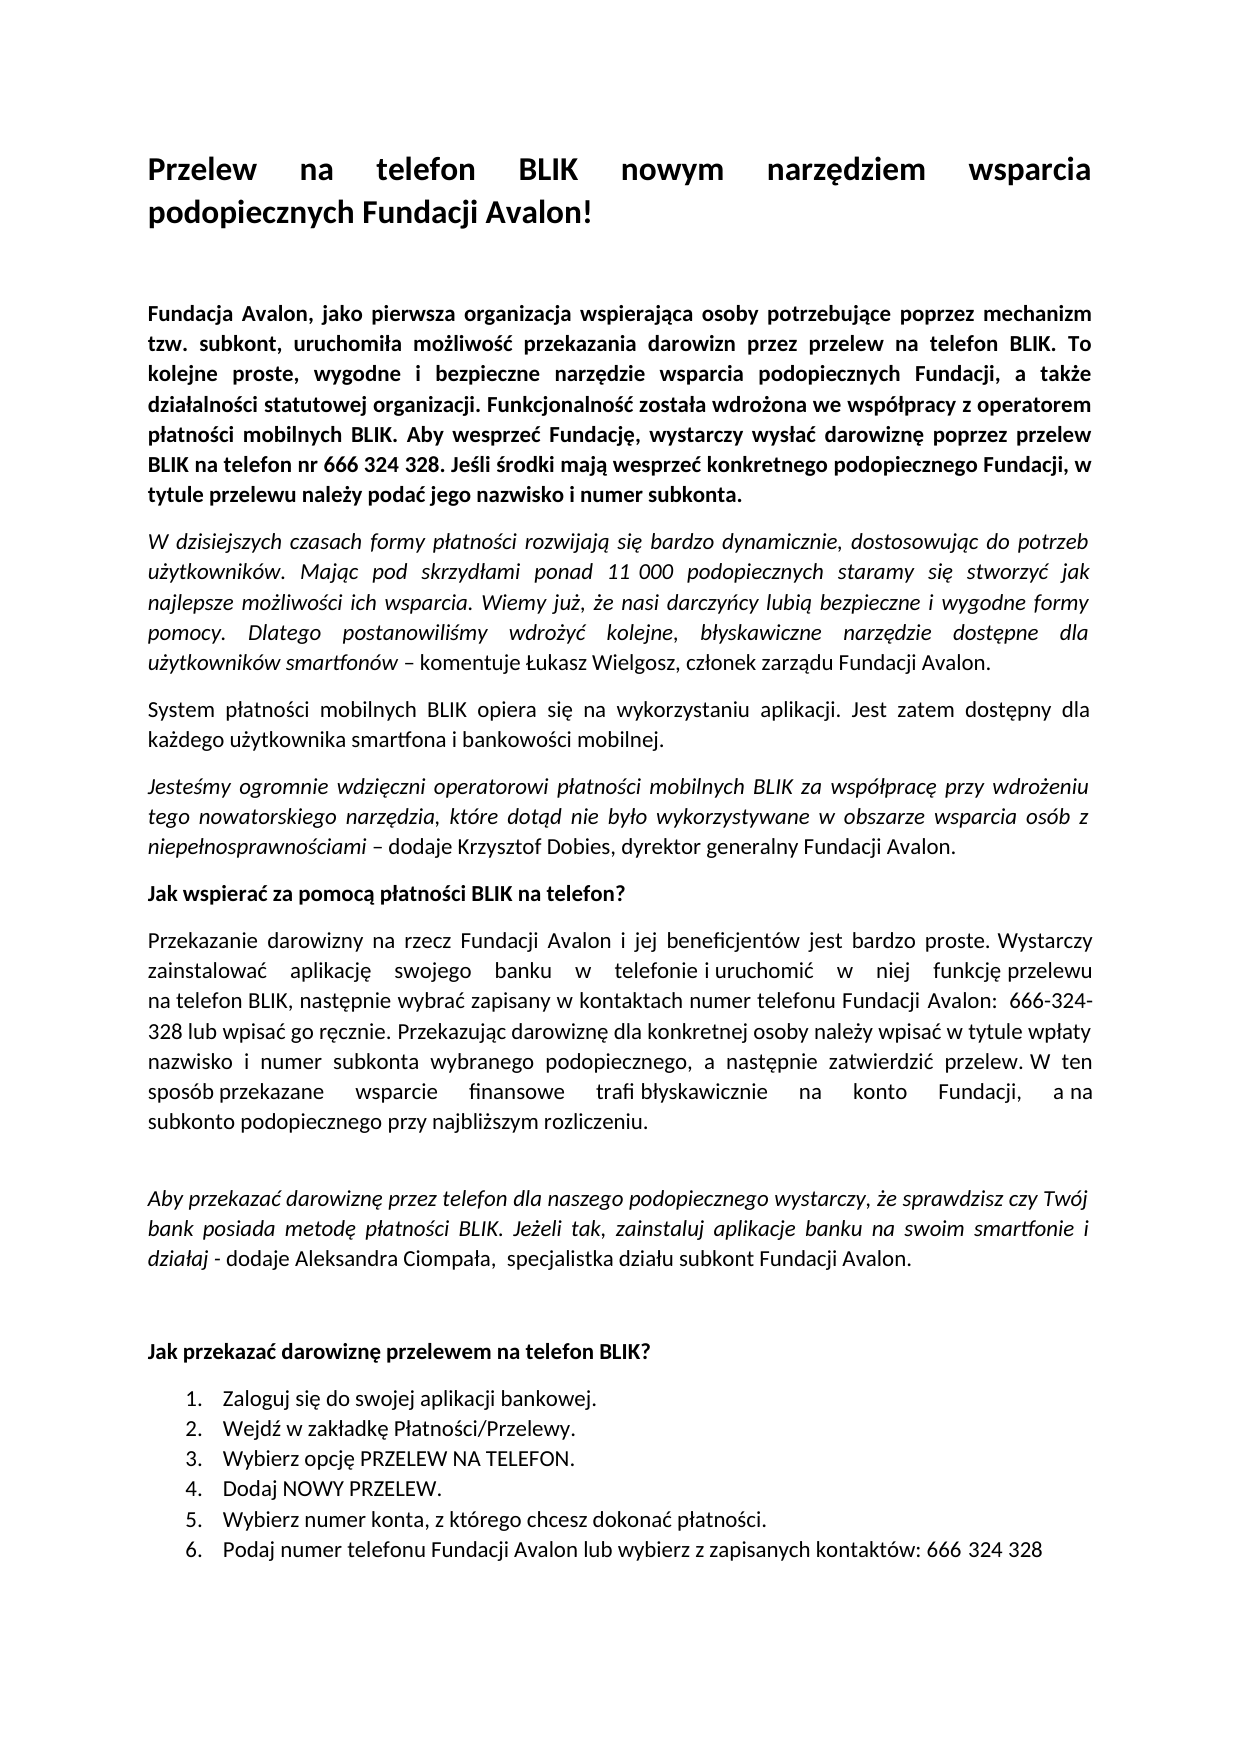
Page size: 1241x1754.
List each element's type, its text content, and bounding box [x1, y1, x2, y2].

list Wybierz numer konta, z którego chcesz dokonać płatności. [185, 1505, 1093, 1533]
text Aby przekazać darowiznę przez telefon dla naszego podopiecznego wystarczy, że sprawdzisz czy Twój bank posiada metodę płatności BLIK. Jeżeli tak, zainstaluj aplikacje banku na swoim smartfonie i działaj - dodaje Aleksandra Ciompała, specjalistka działu subkont Fundacji Avalon. [148, 1154, 1093, 1272]
text System płatności mobilnych BLIK opiera się na wykorzystaniu aplikacji. Jest zatem dostępny dla każdego użytkownika smartfona i bankowości mobilnej. [148, 695, 1093, 753]
list Dodaj NOWY PRZELEW. [185, 1474, 1093, 1503]
text Jesteśmy ogromnie wdzięczni operatorowi płatności mobilnych BLIK za współpracę przy wdrożeniu tego nowatorskiego narzędzia, które dotąd nie było wykorzystywane w obszarze wsparcia osób z niepełnosprawnościami – dodaje Krzysztof Dobies, dyrektor generalny Fundacji Avalon. [148, 772, 1093, 860]
list Podaj numer telefonu Fundacji Avalon lub wybierz z zapisanych kontaktów: 666 324 328 [185, 1535, 1093, 1563]
text Fundacja Avalon, jako pierwsza organizacja wspierająca osoby potrzebujące poprzez mechanizm tzw. subkont, uruchomiła możliwość przekazania darowizn przez przelew na telefon BLIK. To kolejne proste, wygodne i bezpieczne narzędzie wsparcia podopiecznych Fundacji, a także działalności statutowej organizacji. Funkcjonalność została wdrożona we współpracy z operatorem płatności mobilnych BLIK. Aby wesprzeć Fundację, wystarczy wysłać darowiznę poprzez przelew BLIK na telefon nr 666 324 328. Jeśli środki mają wesprzeć konkretnego podopiecznego Fundacji, w tytule przelewu należy podać jego nazwisko i numer subkonta. [148, 299, 1093, 508]
text Przekazanie darowizny na rzecz Fundacji Avalon i jej beneficjentów jest bardzo proste. Wystarczy zainstalować aplikację swojego banku w telefonie i uruchomić w niej funkcję przelewu na telefon BLIK, następnie wybrać zapisany w kontaktach numer telefonu Fundacji Avalon: 666-324-328 lub wpisać go ręcznie. Przekazując darowiznę dla konkretnej osoby należy wpisać w tytule wpłaty nazwisko i numer subkonta wybranego podopiecznego, a następnie zatwierdzić przelew. W ten sposób przekazane wsparcie finansowe trafi błyskawicznie na konto Fundacji, a na subkonto podopiecznego przy najbliższym rozliczeniu. [148, 954, 1093, 1017]
list Wybierz opcję PRZELEW NA TELEFON. [185, 1444, 1093, 1472]
text W dzisiejszych czasach formy płatności rozwijają się bardzo dynamicznie, dostosowując do potrzeb użytkowników. Mając pod skrzydłami ponad 11 000 podopiecznych staramy się stworzyć jak najlepsze możliwości ich wsparcia. Wiemy już, że nasi darczyńcy lubią bezpieczne i wygodne formy pomocy. Dlatego postanowiliśmy wdrożyć kolejne, błyskawiczne narzędzie dostępne dla użytkowników smartfonów – komentuje Łukasz Wielgosz, członek zarządu Fundacji Avalon. [148, 527, 1093, 676]
text Jak wspierać za pomocą płatności BLIK na telefon? [148, 879, 1093, 907]
text Przekazanie darowizny na rzecz Fundacji Avalon i jej beneficjentów jest bardzo proste. Wystarczy zainstalować aplikację swojego banku w telefonie i uruchomić w niej funkcję przelewu na telefon BLIK, następnie wybrać zapisany w kontaktach numer telefonu Fundacji Avalon: 666-324-328 lub wpisać go ręcznie. Przekazując darowiznę dla konkretnej osoby należy wpisać w tytule wpłaty nazwisko i numer subkonta wybranego podopiecznego, a następnie zatwierdzić przelew. W ten sposób przekazane wsparcie finansowe trafi błyskawicznie na konto Fundacji, a na subkonto podopiecznego przy najbliższym rozliczeniu. [148, 1075, 1093, 1135]
list Wejdź w zakładkę Płatności/Przelewy. [185, 1414, 1093, 1442]
list Zaloguj się do swojej aplikacji bankowej. [185, 1384, 1093, 1412]
text Przelew na telefon BLIK nowym narzędziem wsparcia podopiecznych Fundacji Avalon! [148, 148, 1093, 232]
text Jak przekazać darowiznę przelewem na telefon BLIK? [148, 1337, 1093, 1365]
